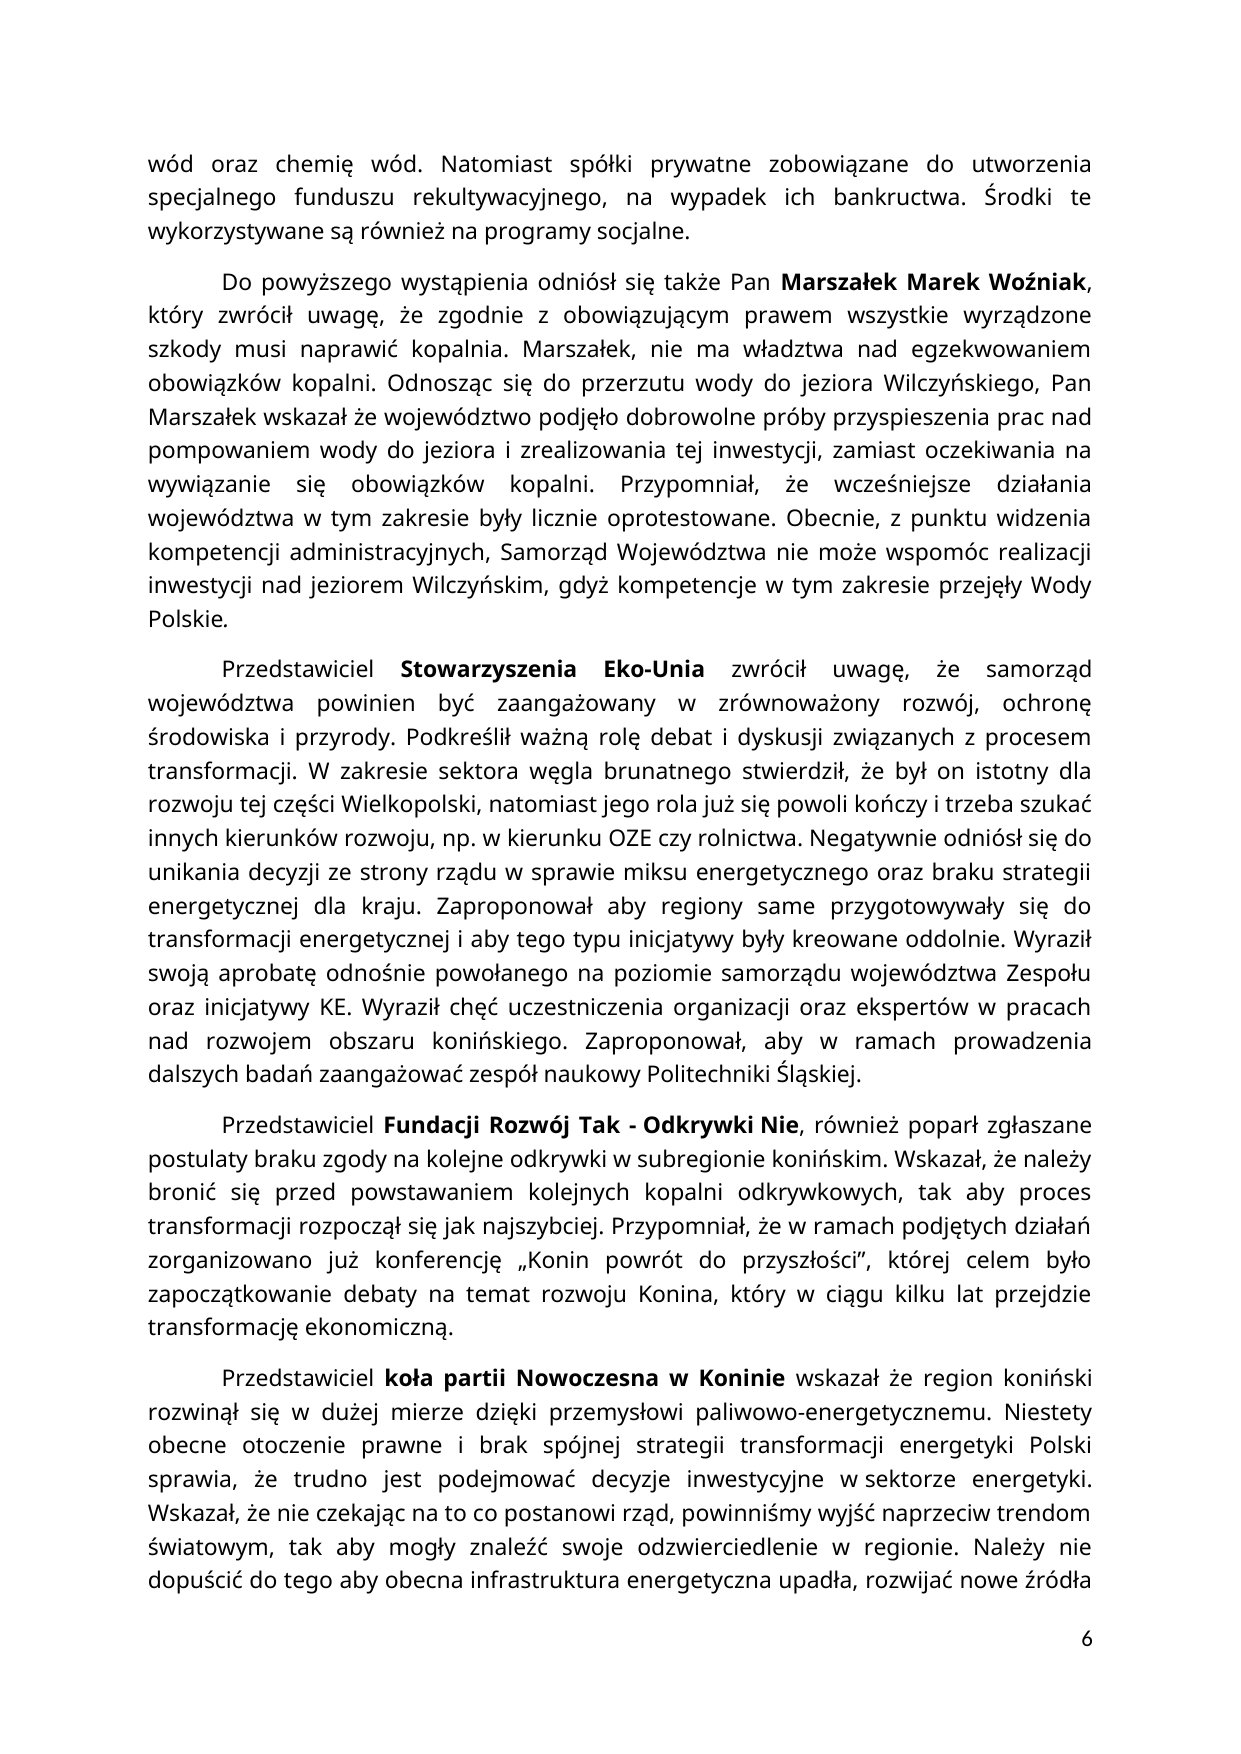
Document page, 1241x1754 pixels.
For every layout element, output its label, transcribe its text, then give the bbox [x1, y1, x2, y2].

text Przedstawiciel Fundacji Rozwój Tak - Odkrywki Nie, również poparł zgłaszane postulaty braku zgody na kolejne odkrywki w subregionie konińskim. Wskazał, że należy bronić się przed powstawaniem kolejnych kopalni odkrywkowych, tak aby proces transformacji rozpoczął się jak najszybciej. Przypomniał, że w ramach podjętych działań zorganizowano już konferencję „Konin powrót do przyszłości”, której celem było zapoczątkowanie debaty na temat rozwoju Konina, który w ciągu kilku lat przejdzie transformację ekonomiczną. [148, 1109, 1093, 1343]
text Przedstawiciel Stowarzyszenia Eko-Unia zwrócił uwagę, że samorząd województwa powinien być zaangażowany w zrównoważony rozwój, ochronę środowiska i przyrody. Podkreślił ważną rolę debat i dyskusji związanych z procesem transformacji. W zakresie sektora węgla brunatnego stwierdził, że był on istotny dla rozwoju tej części Wielkopolski, natomiast jego rola już się powoli kończy i trzeba szukać innych kierunków rozwoju, np. w kierunku OZE czy rolnictwa. Negatywnie odniósł się do unikania decyzji ze strony rządu w sprawie miksu energetycznego oraz braku strategii energetycznej dla kraju. Zaproponował aby regiony same przygotowywały się do transformacji energetycznej i aby tego typu inicjatywy były kreowane oddolnie. Wyraził swoją aprobatę odnośnie powołanego na poziomie samorządu województwa Zespołu oraz inicjatywy KE. Wyraził chęć uczestniczenia organizacji oraz ekspertów w pracach nad rozwojem obszaru konińskiego. Zaproponował, aby w ramach prowadzenia dalszych badań zaangażować zespół naukowy Politechniki Śląskiej. [148, 653, 1093, 1090]
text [148, 1362, 1093, 1596]
text Do powyższego wystąpienia odniósł się także Pan Marszałek Marek Woźniak, który zwrócił uwagę, że zgodnie z obowiązującym prawem wszystkie wyrządzone szkody musi naprawić kopalnia. Marszałek, nie ma władztwa nad egzekwowaniem obowiązków kopalni. Odnosząc się do przerzutu wody do jeziora Wilczyńskiego, Pan Marszałek wskazał że województwo podjęło dobrowolne próby przyspieszenia prac nad pompowaniem wody do jeziora i zrealizowania tej inwestycji, zamiast oczekiwania na wywiązanie się obowiązków kopalni. Przypomniał, że wcześniejsze działania województwa w tym zakresie były licznie oprotestowane. Obecnie, z punktu widzenia kompetencji administracyjnych, Samorząd Województwa nie może wspomóc realizacji inwestycji nad jeziorem Wilczyńskim, gdyż kompetencje w tym zakresie przejęły Wody Polskie. [148, 266, 1093, 634]
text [148, 148, 1093, 246]
